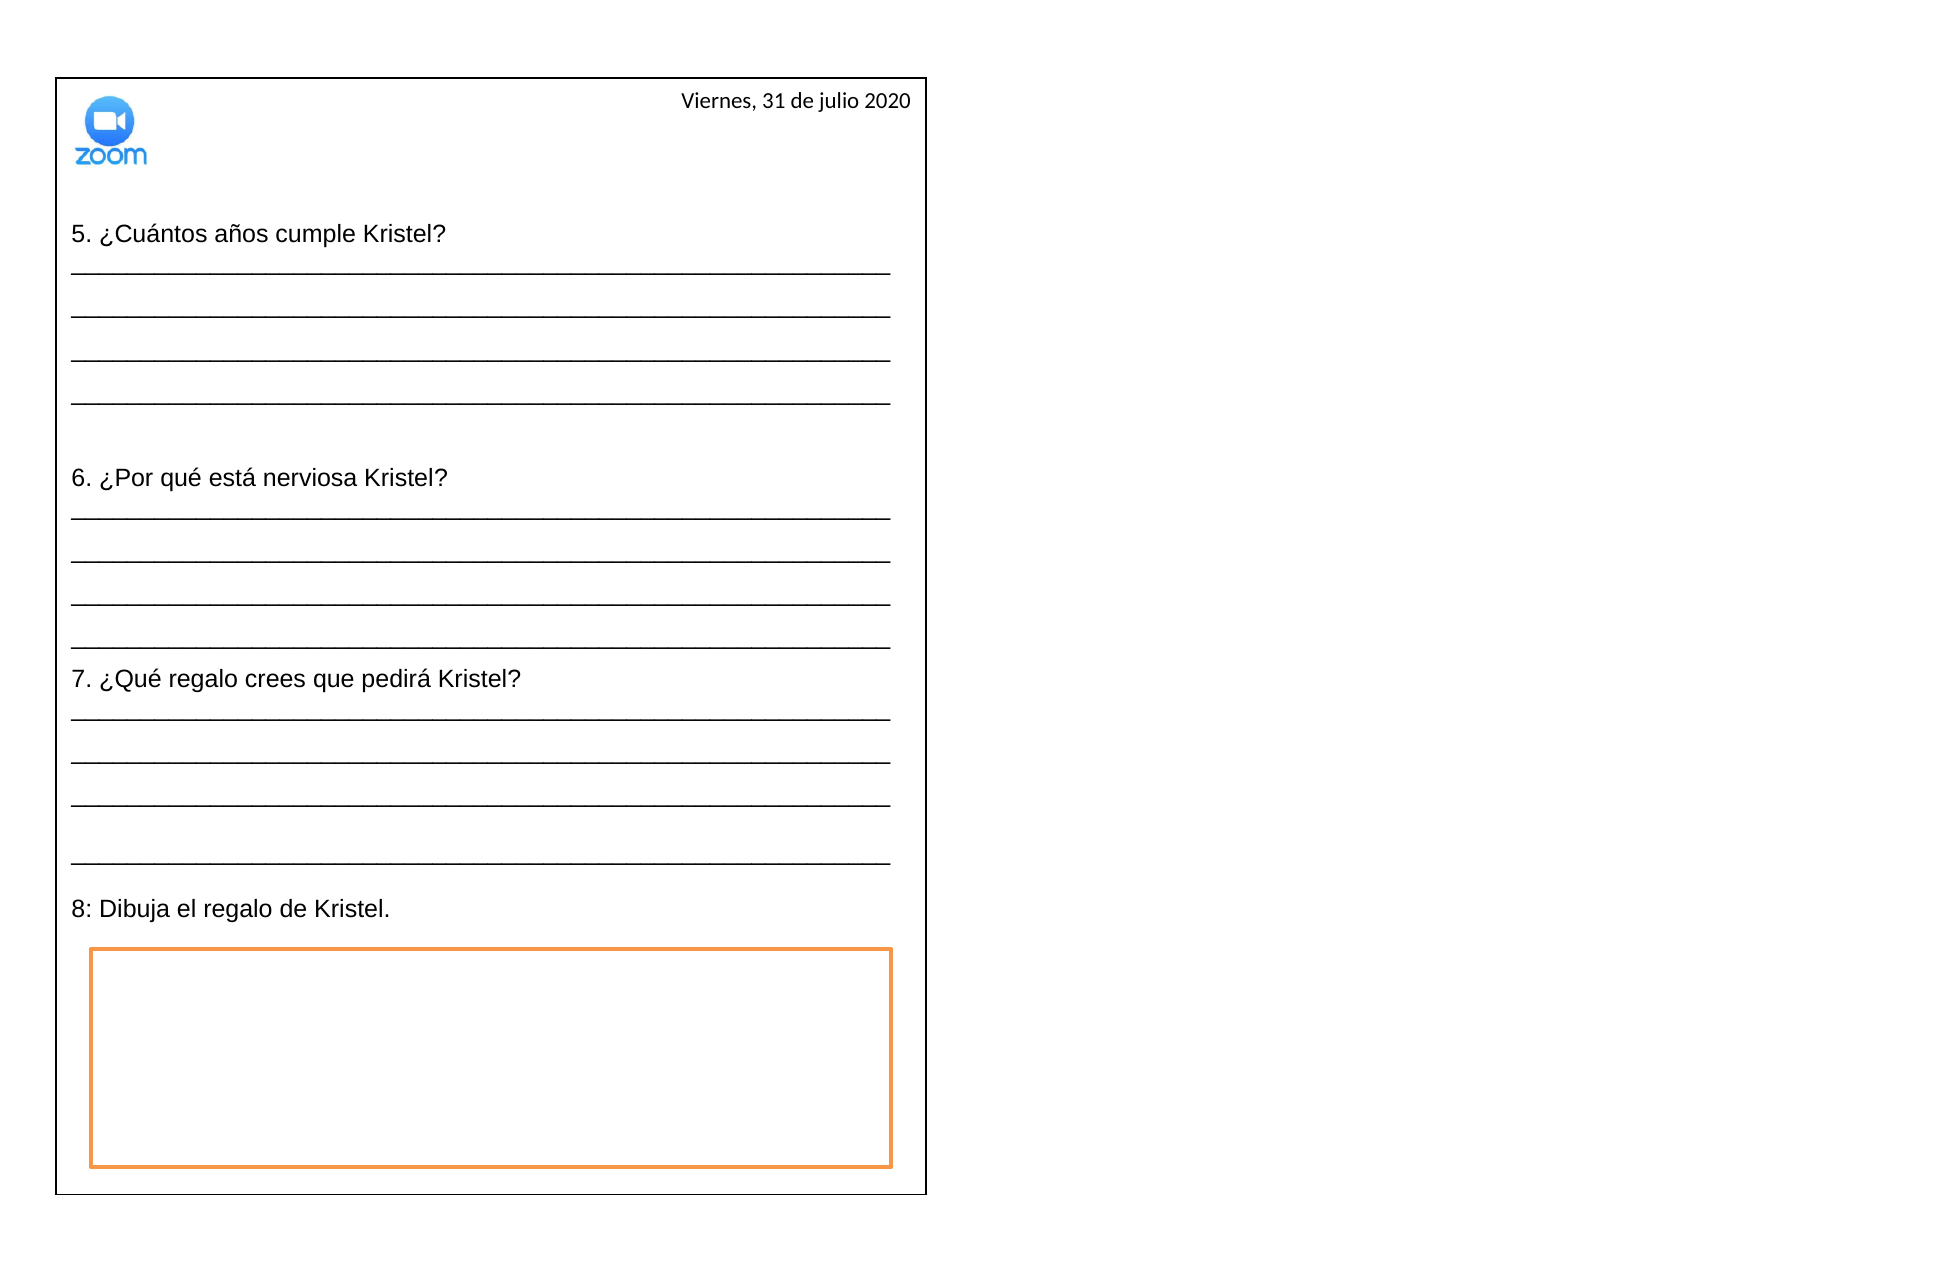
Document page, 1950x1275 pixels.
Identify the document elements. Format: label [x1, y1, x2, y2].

picture [70, 94, 149, 169]
